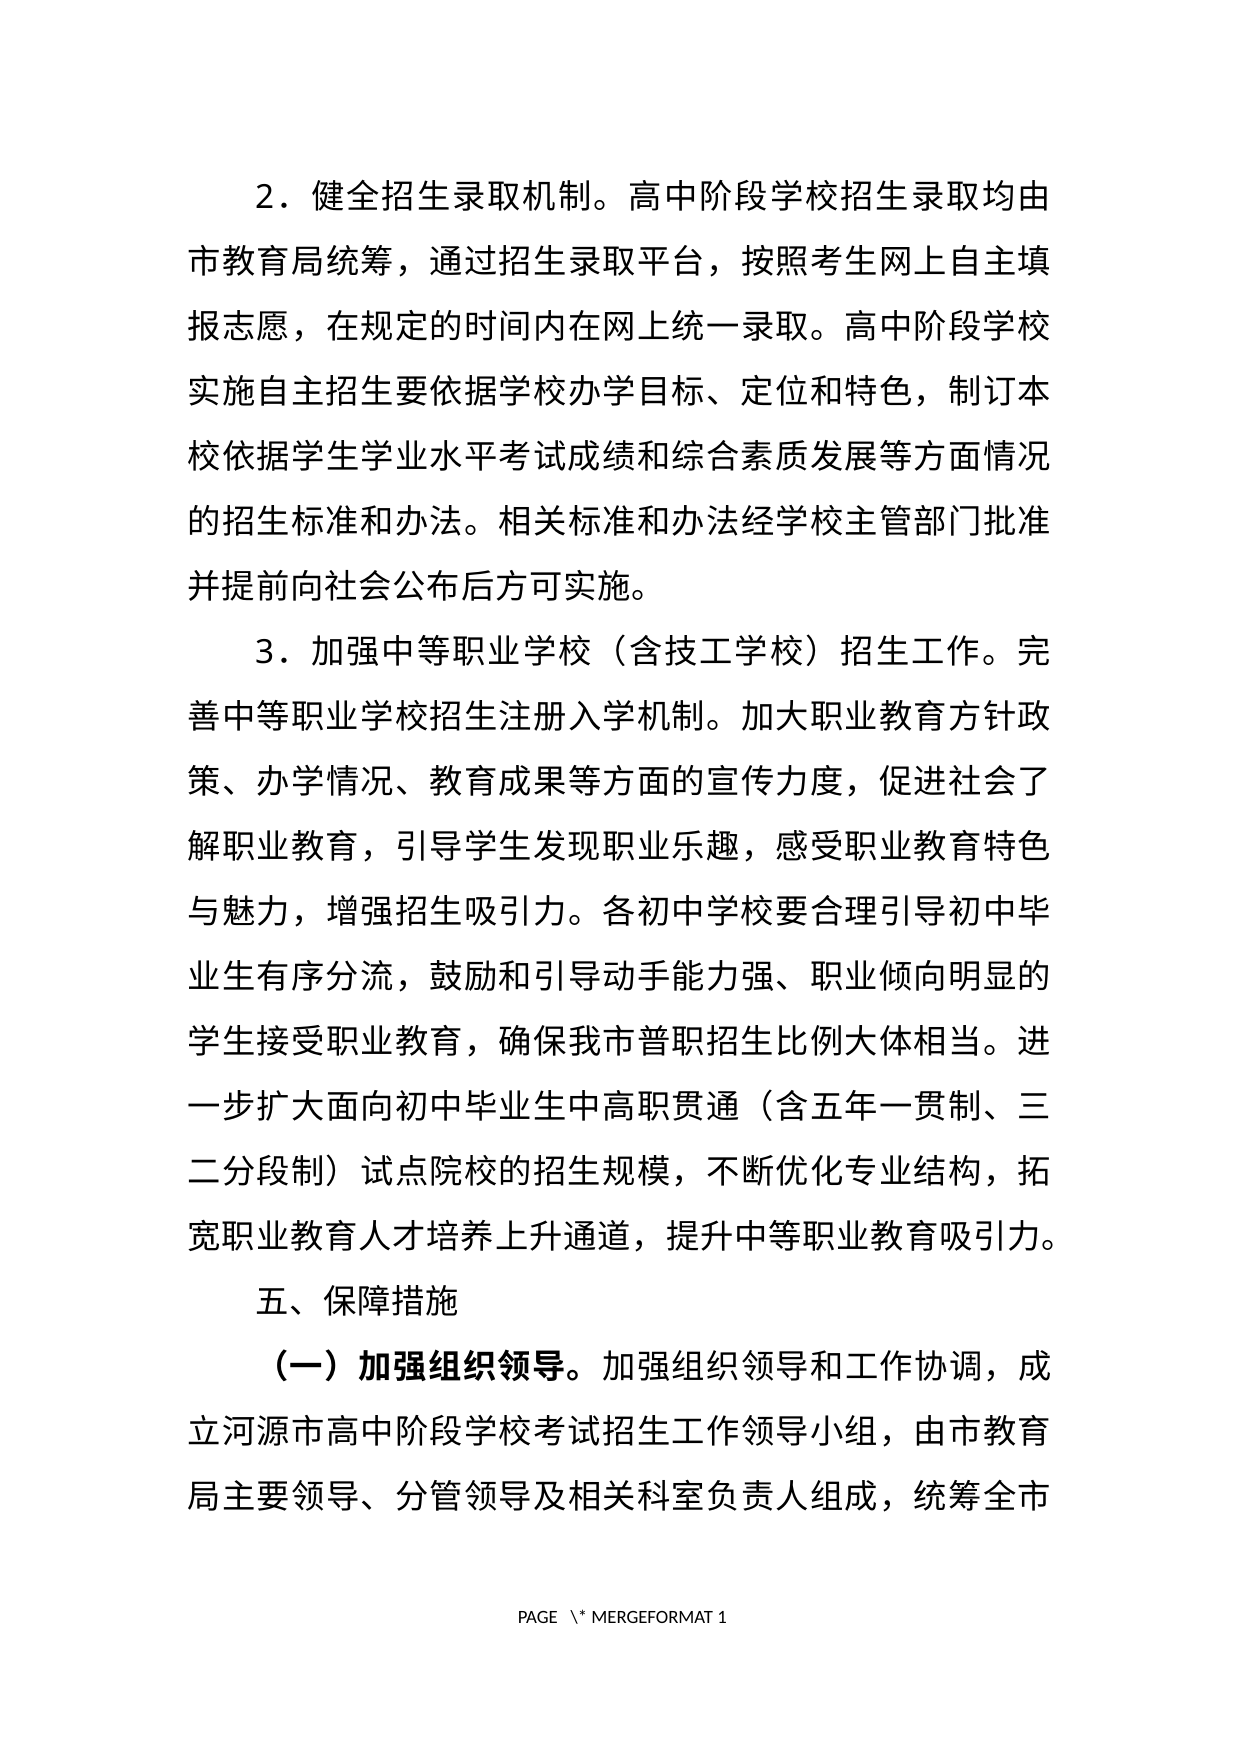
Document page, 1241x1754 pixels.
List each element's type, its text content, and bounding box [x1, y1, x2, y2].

text 3．加强中等职业学校（含技工学校）招生工作。完善中等职业学校招生注册入学机制。加大职业教育方针政策、办学情况、教育成果等方面的宣传力度，促进社会了解职业教育，引导学生发现职业乐趣，感受职业教育特色与魅力，增强招生吸引力。各初中学校要合理引导初中毕业生有序分流，鼓励和引导动手能力强、职业倾向明显的学生接受职业教育，确保我市普职招生比例大体相当。进一步扩大面向初中毕业生中高职贯通（含五年一贯制、三二分段制）试点院校的招生规模，不断优化专业结构，拓宽职业教育人才培养上升通道，提升中等职业教育吸引力。 [187, 617, 1053, 1267]
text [187, 1332, 1053, 1527]
text 2．健全招生录取机制。高中阶段学校招生录取均由市教育局统筹，通过招生录取平台，按照考生网上自主填报志愿，在规定的时间内在网上统一录取。高中阶段学校实施自主招生要依据学校办学目标、定位和特色，制订本校依据学生学业水平考试成绩和综合素质发展等方面情况的招生标准和办法。相关标准和办法经学校主管部门批准并提前向社会公布后方可实施。 [187, 162, 1053, 617]
text 五、保障措施 [187, 1267, 1053, 1332]
